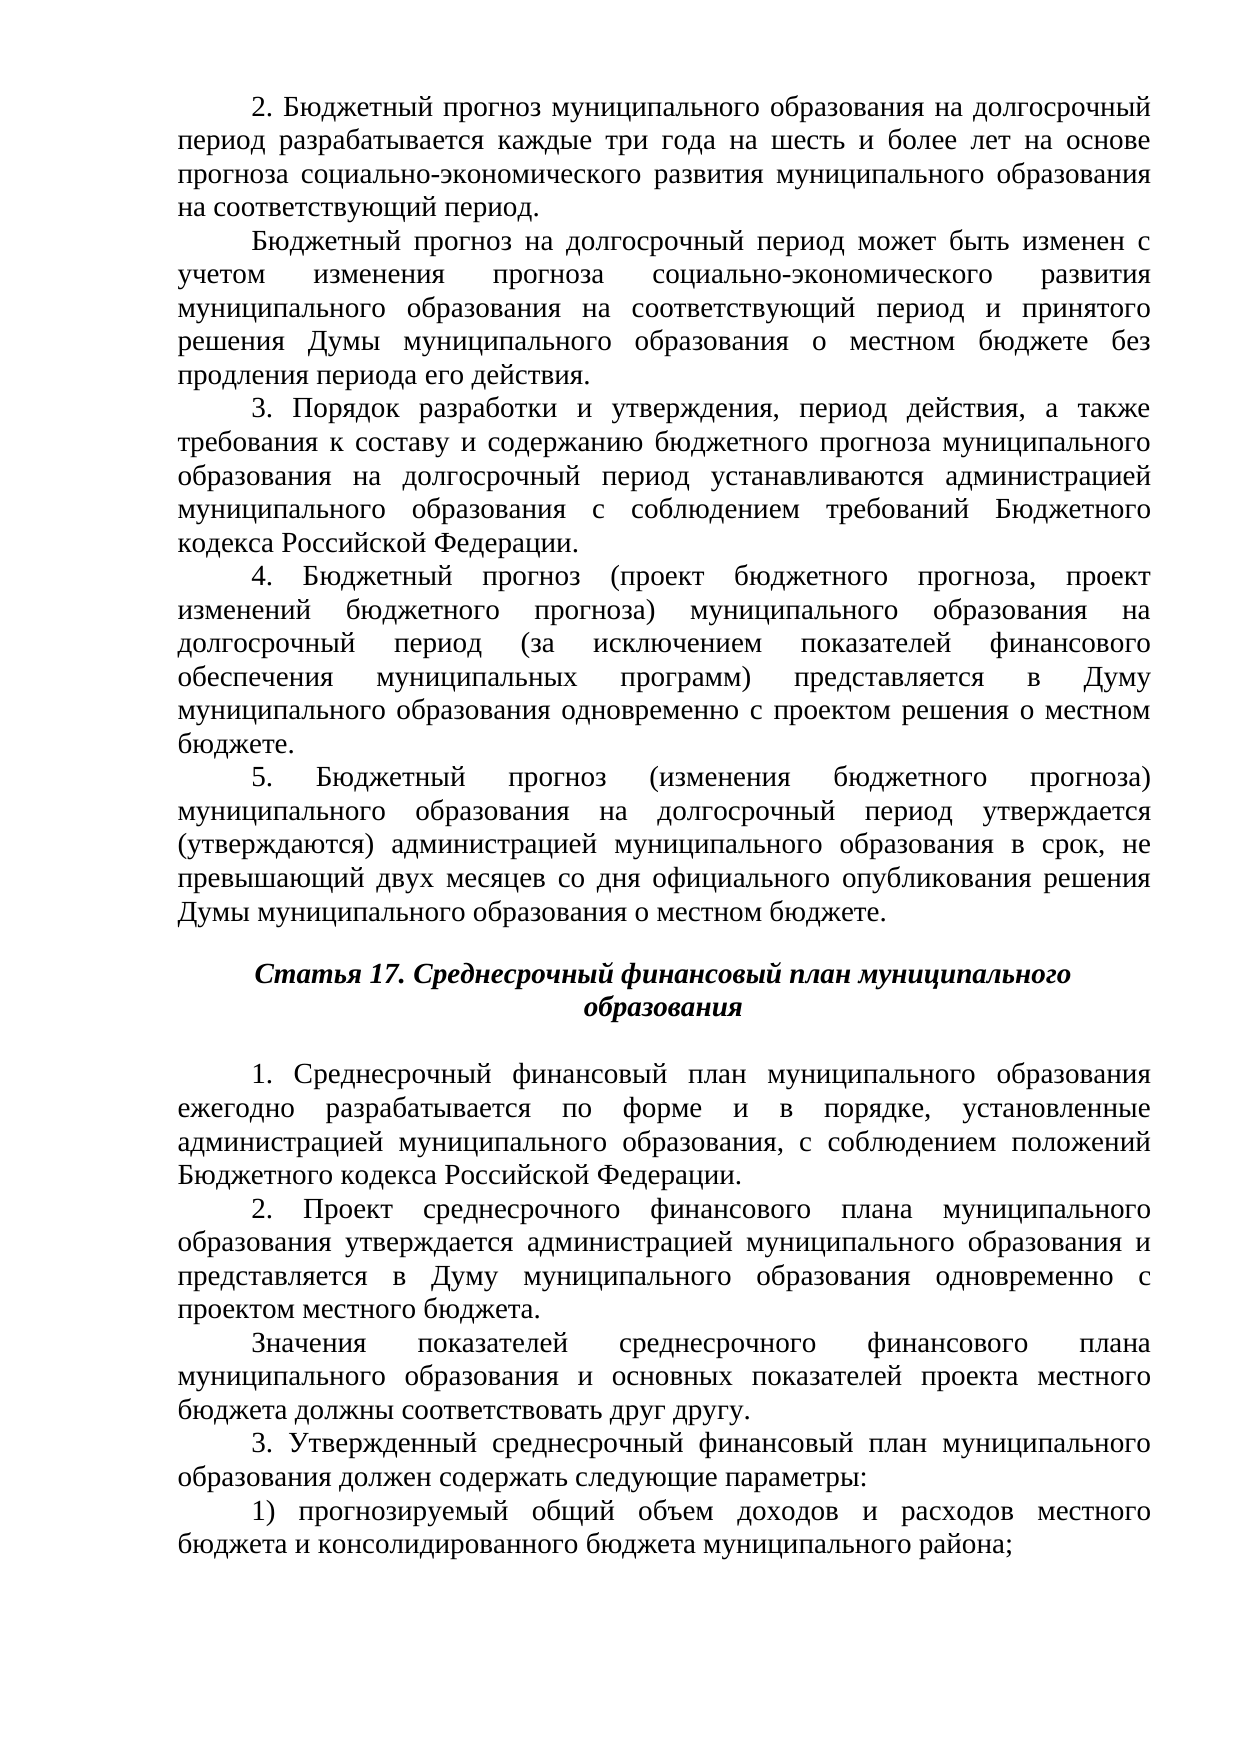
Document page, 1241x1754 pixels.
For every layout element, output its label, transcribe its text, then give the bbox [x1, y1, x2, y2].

text 3. Утвержденный среднесрочный финансовый план муниципального образования должен содержать следующие параметры: [177, 1426, 1152, 1493]
text 2. Проект среднесрочного финансового плана муниципального образования утверждается администрацией муниципального образования и представляется в Думу муниципального образования одновременно с проектом местного бюджета. [177, 1191, 1152, 1325]
text 5. Бюджетный прогноз (изменения бюджетного прогноза) муниципального образования на долгосрочный период утверждается (утверждаются) администрацией муниципального образования в срок, не превышающий двух месяцев со дня официального опубликования решения Думы муниципального образования о местном бюджете. [177, 759, 1152, 927]
text Бюджетный прогноз на долгосрочный период может быть изменен с учетом изменения прогноза социально-экономического развития муниципального образования на соответствующий период и принятого решения Думы муниципального образования о местном бюджете без продления периода его действия. [177, 223, 1152, 391]
text 4. Бюджетный прогноз (проект бюджетного прогноза, проект изменений бюджетного прогноза) муниципального образования на долгосрочный период (за исключением показателей финансового обеспечения муниципальных программ) представляется в Думу муниципального образования одновременно с проектом решения о местном бюджете. [177, 558, 1152, 759]
text 1) прогнозируемый общий объем доходов и расходов местного бюджета и консолидированного бюджета муниципального района; [177, 1493, 1152, 1560]
text Значения показателей среднесрочного финансового плана муниципального образования и основных показателей проекта местного бюджета должны соответствовать друг другу. [177, 1325, 1152, 1426]
text 3. Порядок разработки и утверждения, период действия, а также требования к составу и содержанию бюджетного прогноза муниципального образования на долгосрочный период устанавливаются администрацией муниципального образования с соблюдением требований Бюджетного кодекса Российской Федерации. [177, 391, 1152, 558]
text 2. Бюджетный прогноз муниципального образования на долгосрочный период разрабатывается каждые три года на шесть и более лет на основе прогноза социально-экономического развития муниципального образования на соответствующий период. [177, 89, 1152, 223]
text Статья 17. Среднесрочный финансовый план муниципального образования [177, 956, 1152, 1023]
text 1. Среднесрочный финансовый план муниципального образования ежегодно разрабатывается по форме и в порядке, установленные администрацией муниципального образования, с соблюдением положений Бюджетного кодекса Российской Федерации. [177, 1057, 1152, 1191]
